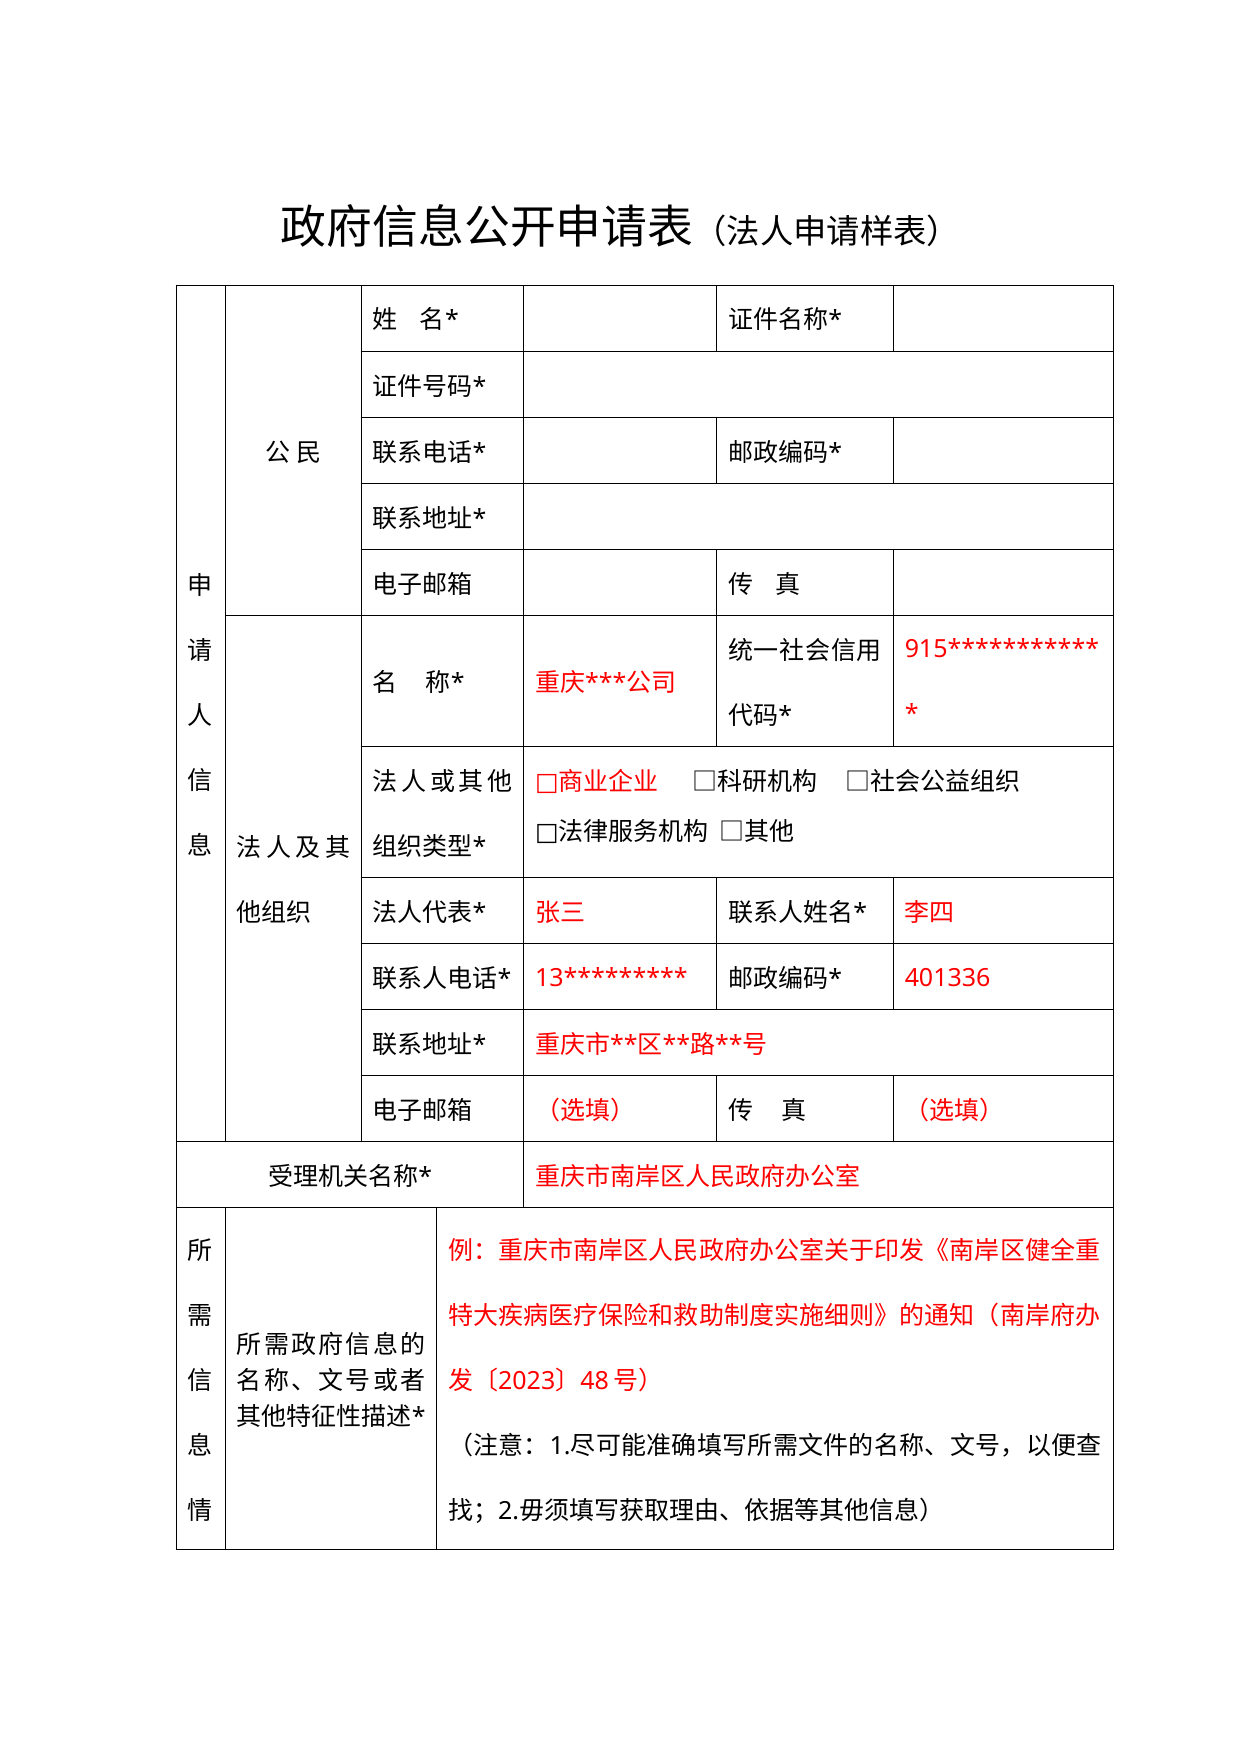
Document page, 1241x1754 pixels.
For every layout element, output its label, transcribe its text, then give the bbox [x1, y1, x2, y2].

table_cell 联系电话* [362, 418, 523, 483]
table_cell 法人或其他组织类型* [362, 747, 523, 877]
table_cell 统一社会信用代码* [717, 616, 893, 746]
table_cell 13********* [524, 944, 716, 1009]
table_cell 受理机关名称* [177, 1142, 523, 1207]
table_header 姓 名* [362, 286, 523, 351]
table_cell 电子邮箱 [362, 550, 523, 615]
table_cell 例：重庆市南岸区人民政府办公室关于印发《南岸区健全重特大疾病医疗保险和救助制度实施细则》的通知（南岸府办发〔2023〕48号） （注意：1.尽可能准确填写所需文件的名称、文号，以便查找；2.毋须填写获取理由、依据等其他信息） [437, 1208, 1113, 1549]
table_cell 联系人电话* [362, 944, 523, 1009]
table_header 证件名称* [717, 286, 893, 351]
table_cell 联系地址* [362, 1010, 523, 1075]
table_cell [524, 484, 1113, 549]
table_header 公 民 [226, 286, 361, 615]
table_cell [524, 418, 716, 483]
table_cell 重庆***公司 [524, 616, 716, 746]
table_cell 联系地址* [362, 484, 523, 549]
table_cell 重庆市南岸区人民政府办公室 [524, 1142, 1113, 1207]
table_cell 法人代表* [362, 878, 523, 943]
table_cell 证件号码* [362, 352, 523, 417]
table_cell （选填） [524, 1076, 716, 1141]
table_header 申请人信息 [177, 286, 225, 1141]
table_header [524, 286, 716, 351]
table_cell 所需政府信息的名称、文号或者其他特征性描述* [226, 1208, 436, 1549]
table_cell 邮政编码* [717, 944, 893, 1009]
text 政府信息公开申请表（法人申请样表） [187, 174, 1053, 272]
table_cell 传 真 [717, 1076, 893, 1141]
table_header [894, 286, 1113, 351]
table_cell 915************ [894, 616, 1113, 746]
table_cell □商业企业 □科研机构 □社会公益组织 □法律服务机构 □其他 [524, 747, 1113, 877]
table_cell 名 称* [362, 616, 523, 746]
table_cell 传 真 [717, 550, 893, 615]
table_cell 联系人姓名* [717, 878, 893, 943]
table_cell 李四 [894, 878, 1113, 943]
table_cell 重庆市**区**路**号 [524, 1010, 1113, 1075]
table_cell [524, 550, 716, 615]
table_cell [894, 418, 1113, 483]
table_cell 所需信息情况 [177, 1208, 225, 1549]
table_cell 邮政编码* [717, 418, 893, 483]
table_cell [524, 352, 1113, 417]
table_cell [894, 550, 1113, 615]
table_cell 401336 [894, 944, 1113, 1009]
table_cell 电子邮箱 [362, 1076, 523, 1141]
table_cell 法人及其他组织 [226, 616, 361, 1141]
table_cell 张三 [524, 878, 716, 943]
table_cell （选填） [894, 1076, 1113, 1141]
